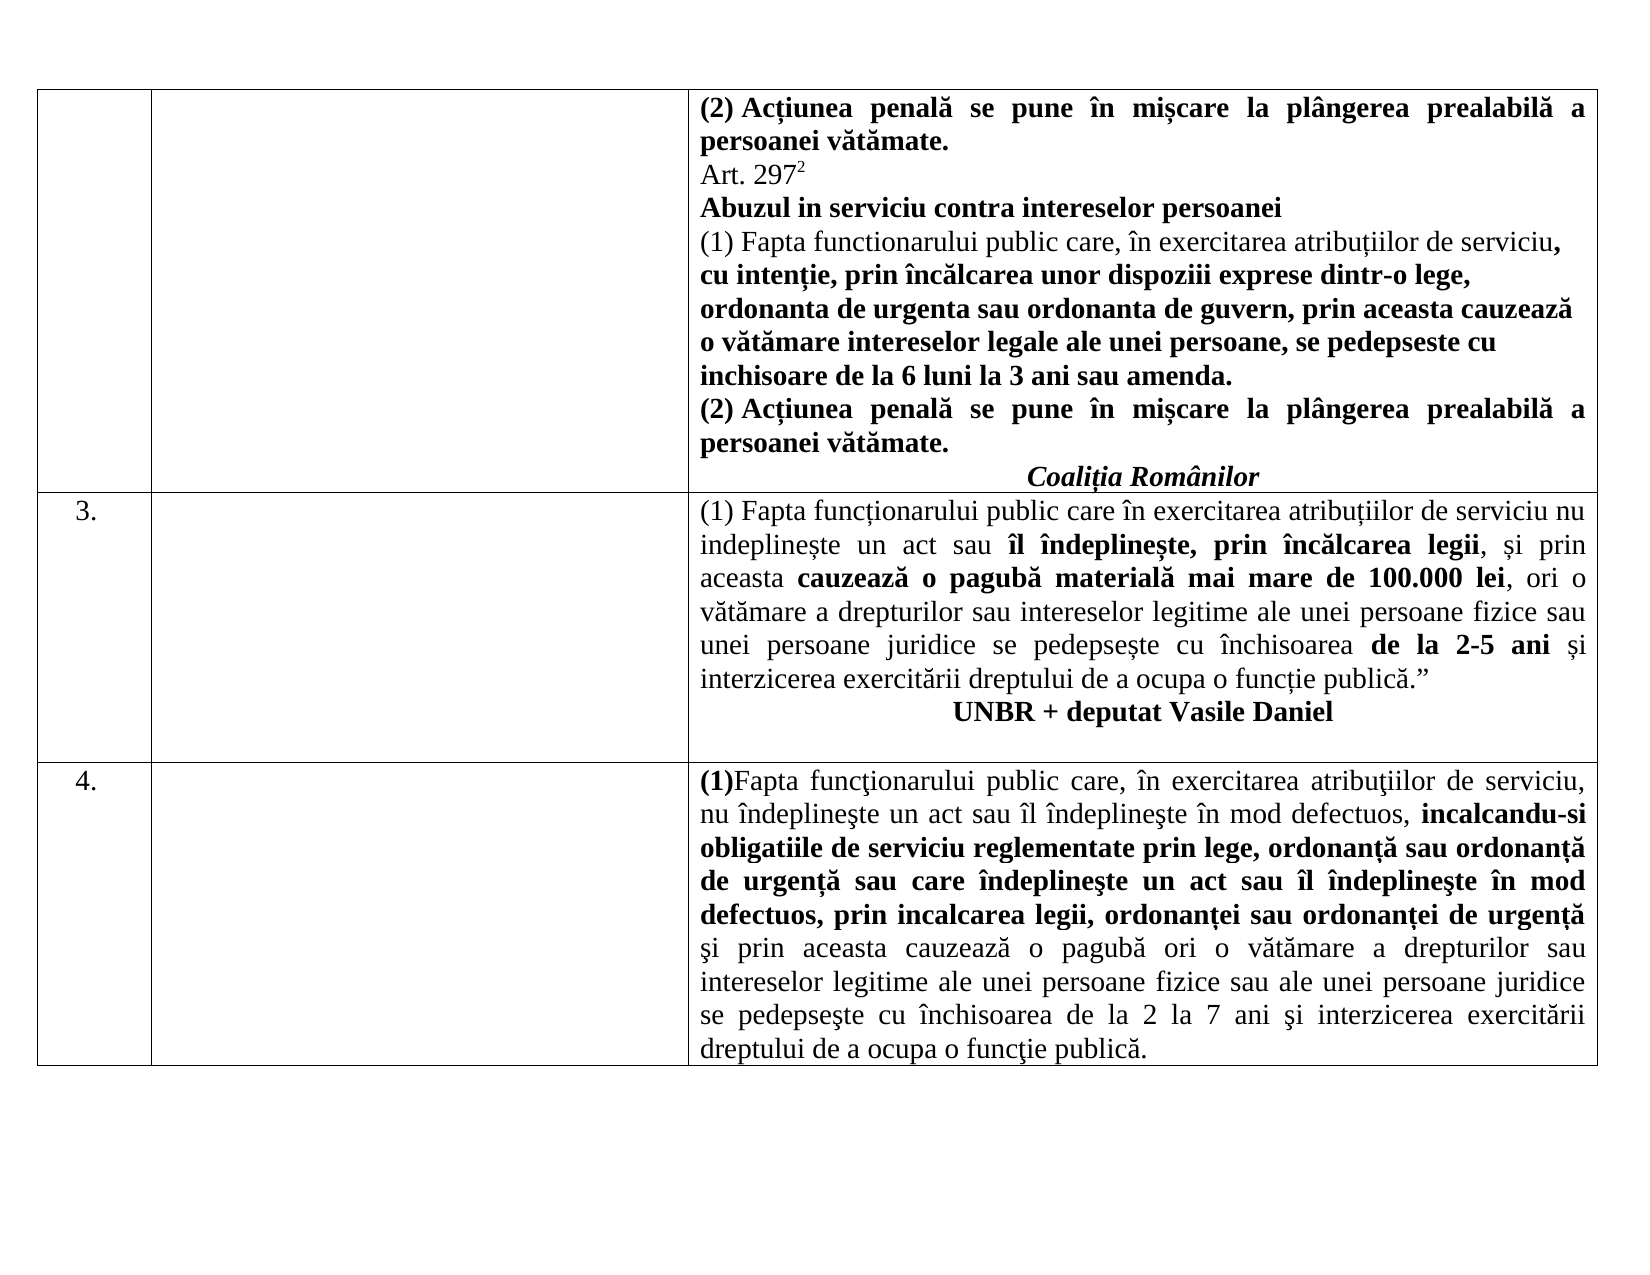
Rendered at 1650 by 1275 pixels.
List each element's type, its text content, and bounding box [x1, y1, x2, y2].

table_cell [689, 90, 1597, 492]
table_cell [38, 493, 151, 762]
table_cell [38, 90, 151, 492]
table_cell [152, 763, 688, 1064]
table_cell [152, 493, 688, 762]
table_cell [38, 763, 151, 1064]
table_cell [152, 90, 688, 492]
table_cell (1) Fapta funcționarului public care în exercitarea atribuțiilor de serviciu nu indeplinește un act sau îl îndeplinește, prin încălcarea legii, și prin aceasta cauzează o pagubă materială mai mare de 100.000 lei, ori o vătămare a drepturilor sau intereselor legitime ale unei persoane fizice sau unei persoane juridice se pedepsește cu închisoarea de la 2-5 ani și interzicerea exercitării dreptului de a ocupa o funcție publică.” UNBR + deputat Vasile Daniel [689, 493, 1597, 762]
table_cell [689, 763, 1597, 1064]
